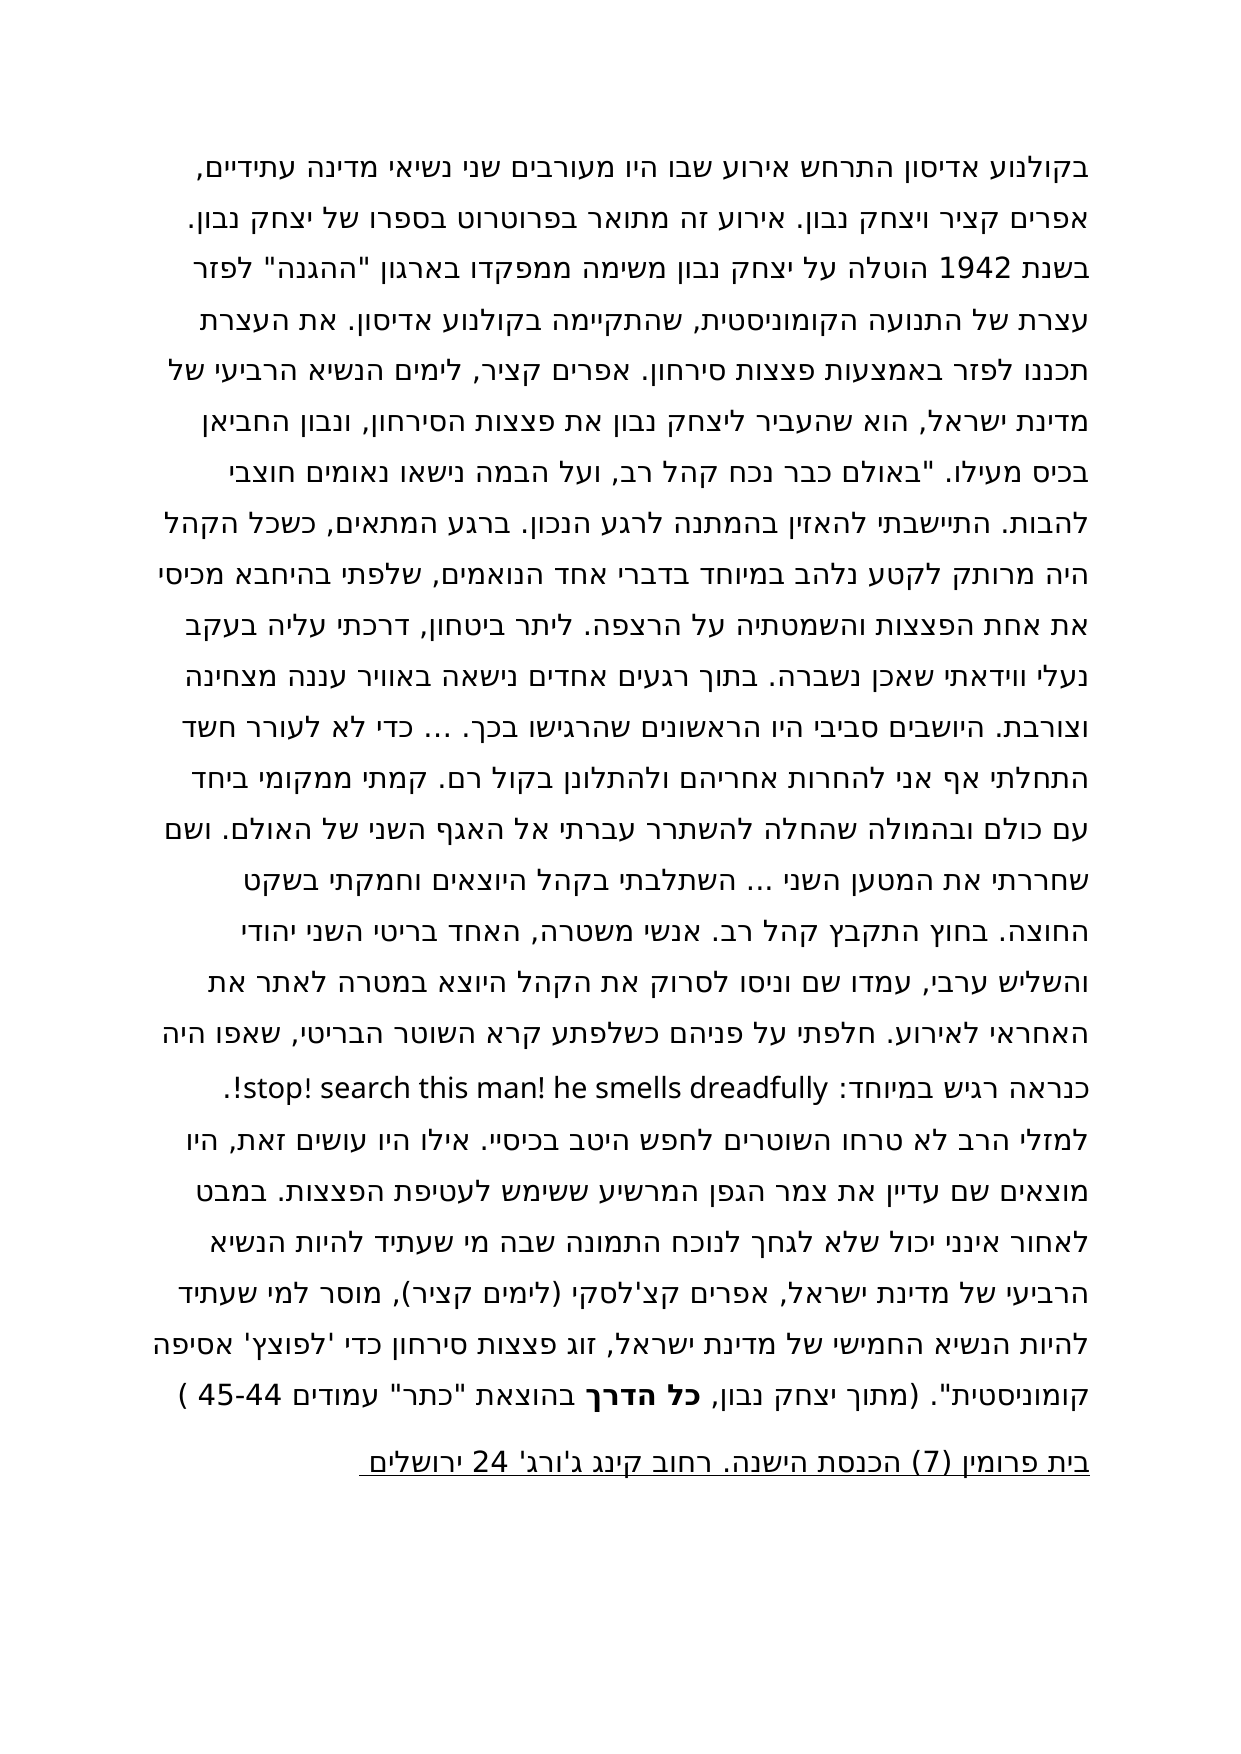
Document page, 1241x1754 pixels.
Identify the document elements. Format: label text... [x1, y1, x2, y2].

text בית פרומין (7) הכנסת הישנה. רחוב קינג ג'ורג' 24 ירושלים [150, 1446, 1090, 1480]
text בקולנוע אדיסון התרחש אירוע שבו היו מעורבים שני נשיאי מדינה עתידיים, אפרים קציר ויצחק נבון. אירוע זה מתואר בפרוטרוט בספרו של יצחק נבון. בשנת 1942 הוטלה על יצחק נבון משימה ממפקדו בארגון "ההגנה" לפזר עצרת של התנועה הקומוניסטית, שהתקיימה בקולנוע אדיסון. את העצרת תכננו לפזר באמצעות פצצות סירחון. אפרים קציר, לימים הנשיא הרביעי של מדינת ישראל, הוא שהעביר ליצחק נבון את פצצות הסירחון, ונבון החביאן בכיס מעילו. "באולם כבר נכח קהל רב, ועל הבמה נישאו נאומים חוצבי להבות. התיישבתי להאזין בהמתנה לרגע הנכון. ברגע המתאים, כשכל הקהל היה מרותק לקטע נלהב במיוחד בדברי אחד הנואמים, שלפתי בהיחבא מכיסי את אחת הפצצות והשמטתיה על הרצפה. ליתר ביטחון, דרכתי עליה בעקב נעלי ווידאתי שאכן נשברה. בתוך רגעים אחדים נישאה באוויר עננה מצחינה וצורבת. היושבים סביבי היו הראשונים שהרגישו בכך. … כדי לא לעורר חשד התחלתי אף אני להחרות אחריהם ולהתלונן בקול רם. קמתי ממקומי ביחד עם כולם ובהמולה שהחלה להשתרר עברתי אל האגף השני של האולם. ושם שחררתי את המטען השני ... השתלבתי בקהל היוצאים וחמקתי בשקט החוצה. בחוץ התקבץ קהל רב. אנשי משטרה, האחד בריטי השני יהודי והשליש ערבי, עמדו שם וניסו לסרוק את הקהל היוצא במטרה לאתר את האחראי לאירוע. חלפתי על פניהם כשלפתע קרא השוטר הבריטי, שאפו היה כנראה רגיש במיוחד: stop! search this man! he smells dreadfully!. למזלי הרב לא טרחו השוטרים לחפש היטב בכיסיי. אילו היו עושים זאת, היו מוצאים שם עדיין את צמר הגפן המרשיע ששימש לעטיפת הפצצות. במבט לאחור אינני יכול שלא לגחך לנוכח התמונה שבה מי שעתיד להיות הנשיא הרביעי של מדינת ישראל, אפרים קצ'לסקי (לימים קציר), מוסר למי שעתיד להיות הנשיא החמישי של מדינת ישראל, זוג פצצות סירחון כדי 'לפוצץ' אסיפה קומוניסטית". (מתוך יצחק נבון, כל הדרך בהוצאת "כתר" עמודים 45-44 ) [150, 150, 1090, 1412]
